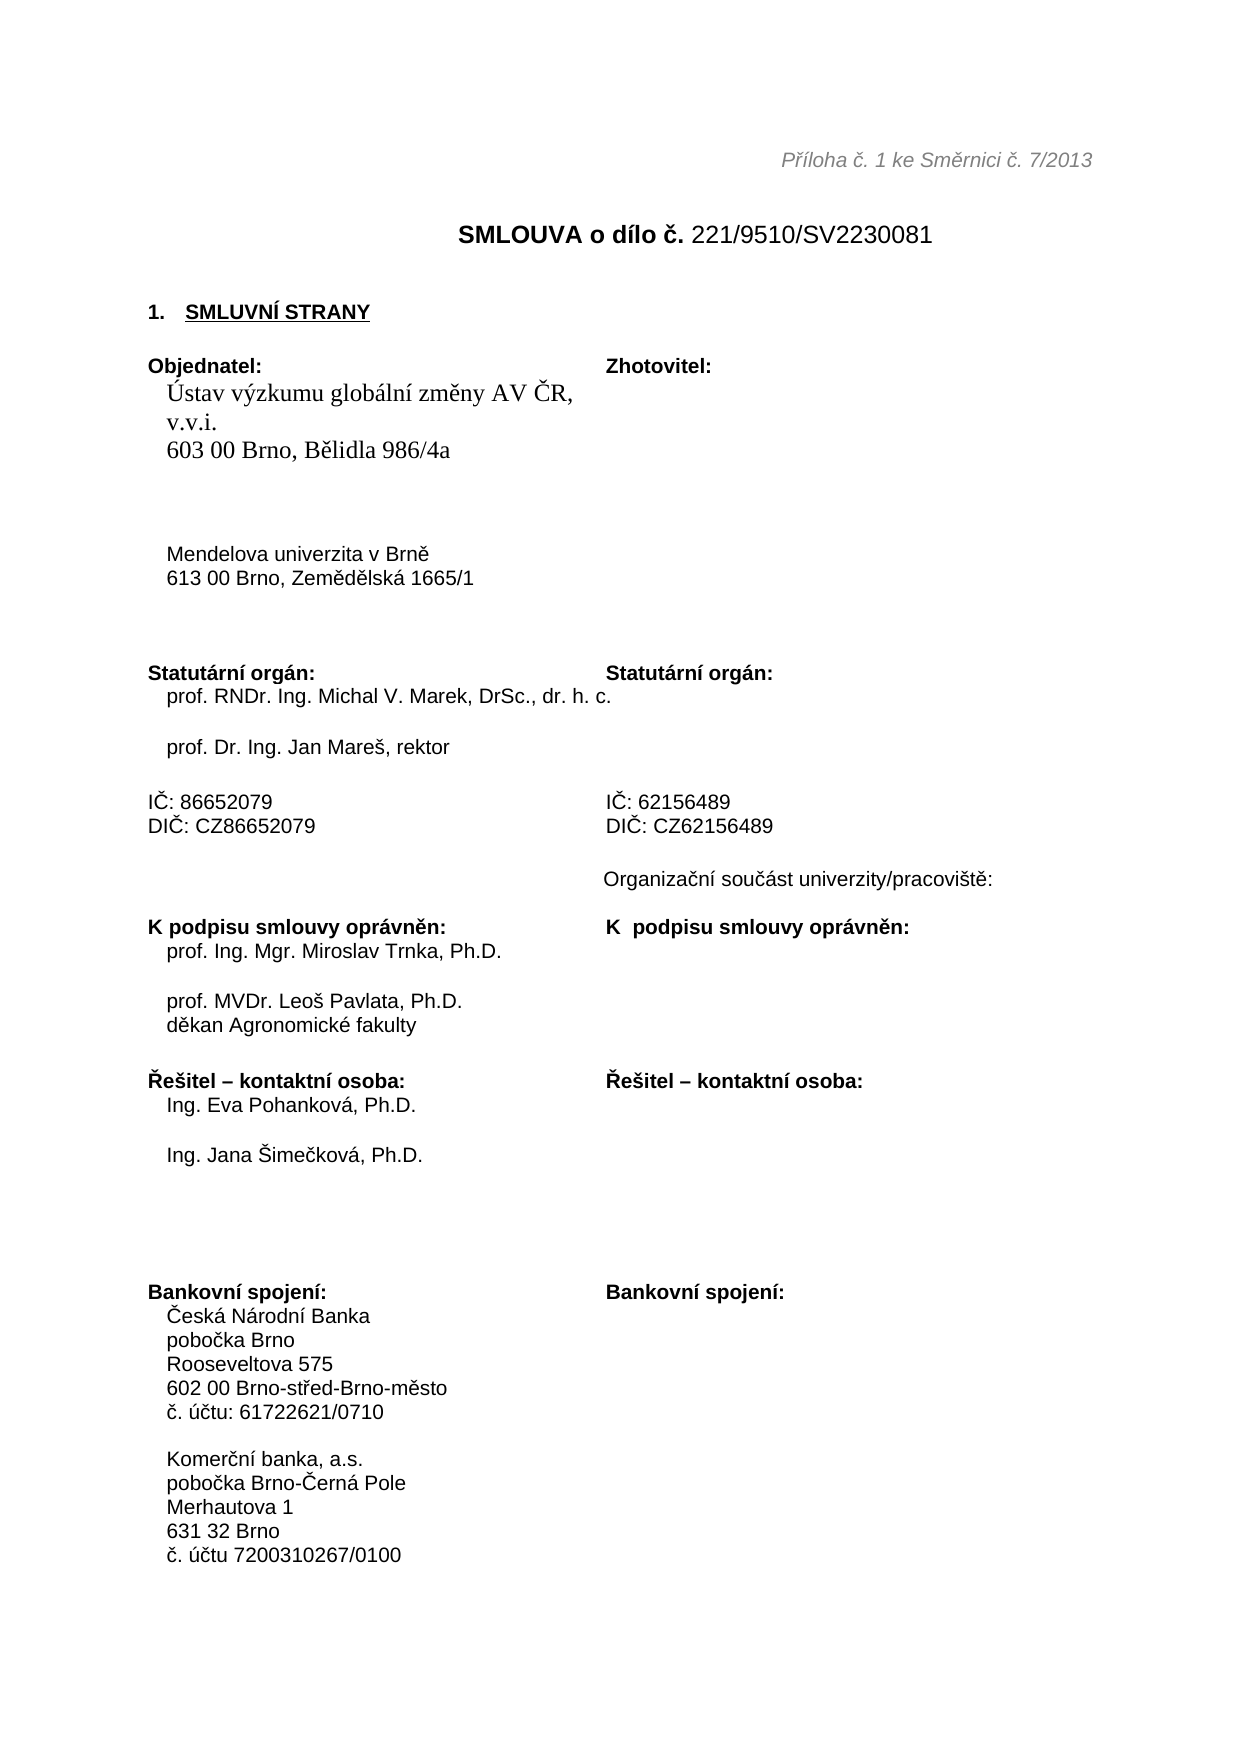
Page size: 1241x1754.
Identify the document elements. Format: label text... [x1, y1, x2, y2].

text Řešitel – kontaktní osoba: Řešitel – kontaktní osoba: [148, 1068, 1092, 1092]
text DIČ: CZ86652079 DIČ: CZ62156489 [148, 814, 1092, 838]
text Statutární orgán: Statutární orgán: [148, 660, 1092, 684]
text IČ: 86652079 IČ: 62156489 [148, 790, 1092, 814]
text SMLOUVA o dílo č. 221/9510/SV2230081 [458, 219, 1092, 248]
list SMLUVNÍ STRANY [148, 300, 1092, 324]
text Příloha č. 1 ke Směrnici č. 7/2013 [148, 148, 1092, 172]
text Bankovní spojení: Bankovní spojení: [148, 1280, 1092, 1304]
text Organizační součást univerzity/pracoviště: [148, 867, 1092, 891]
text K podpisu smlouvy oprávněn: K podpisu smlouvy oprávněn: [148, 915, 1092, 939]
text Objednatel: Zhotovitel: [148, 354, 1092, 378]
